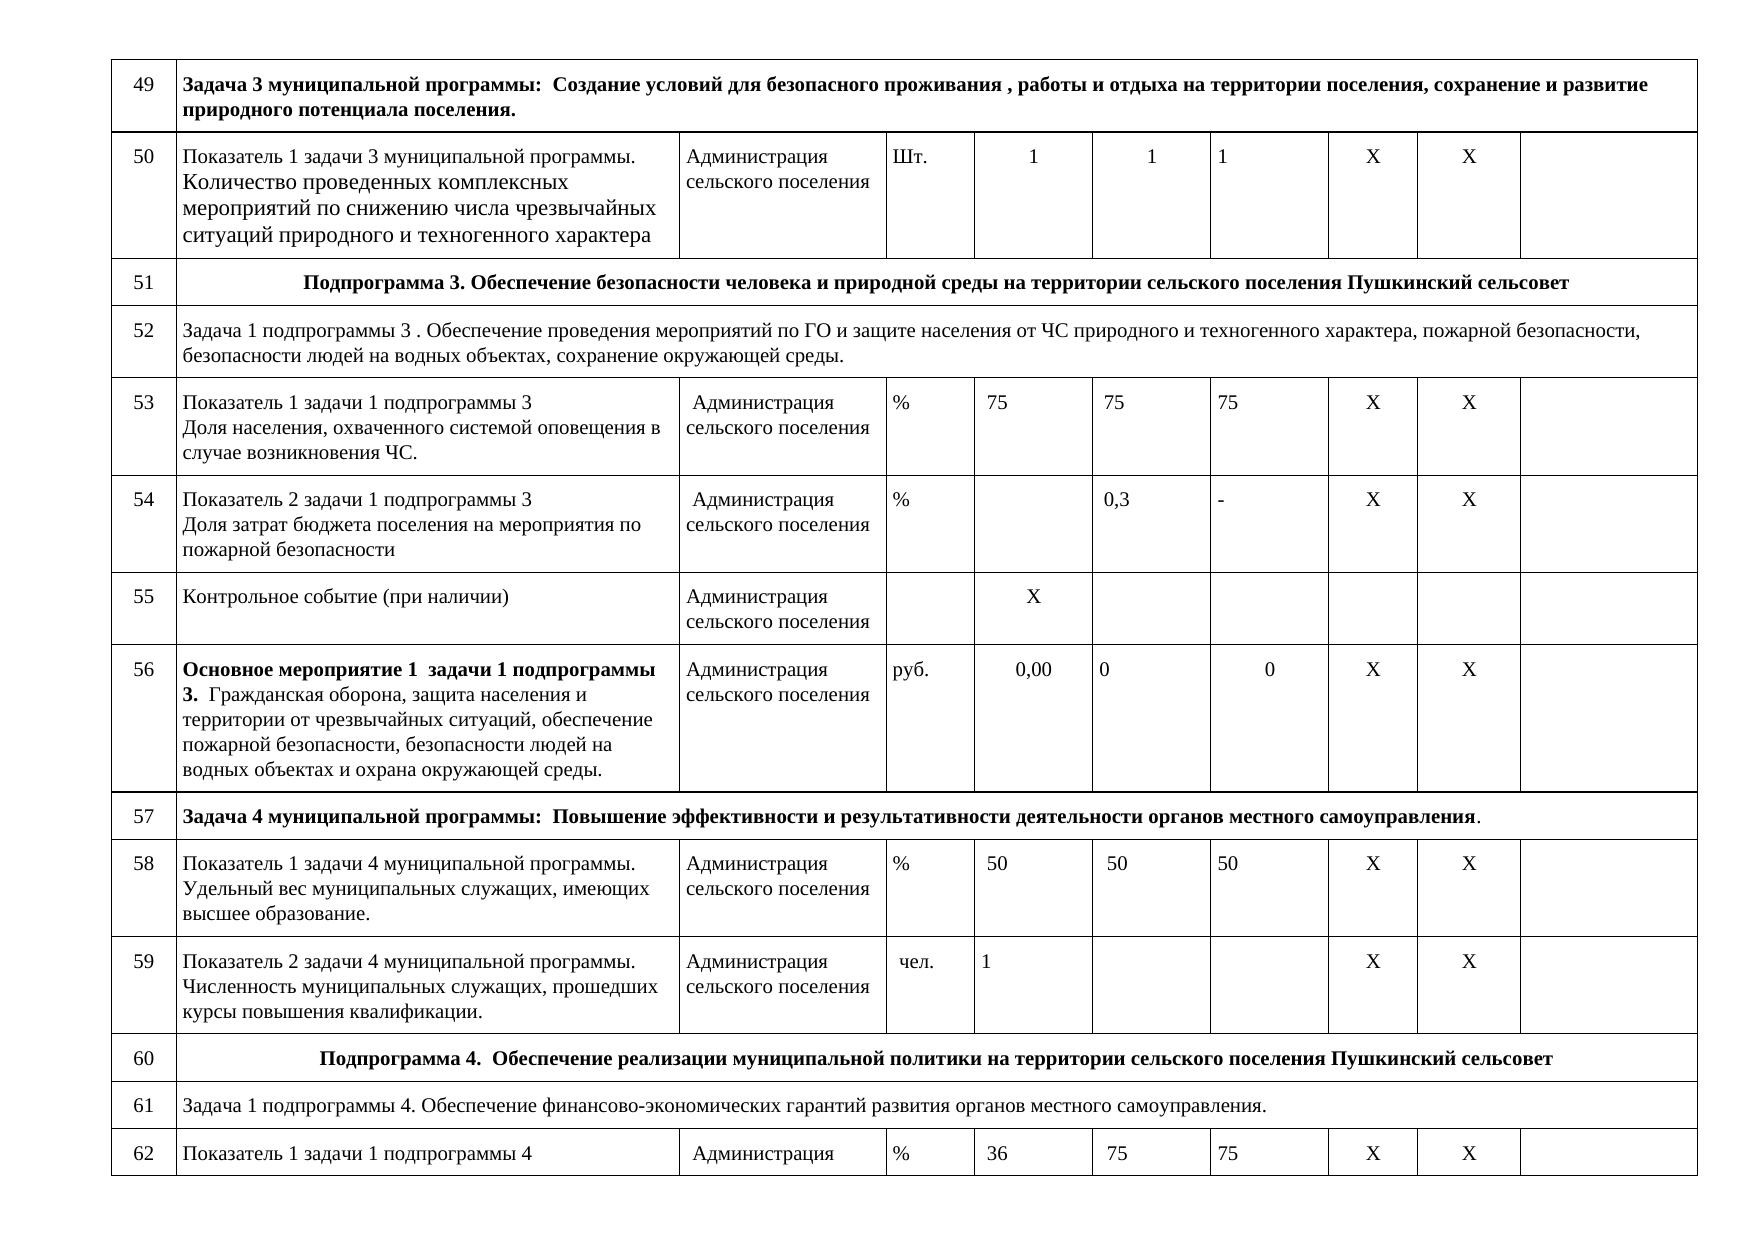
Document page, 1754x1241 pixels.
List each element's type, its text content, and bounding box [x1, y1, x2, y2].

table_cell Х [1329, 937, 1417, 1033]
table_cell Показатель 2 задачи 4 муниципальной программы. Численность муниципальных служащих, прошедших курсы повышения квалификации. [177, 937, 679, 1033]
table_cell Администрация сельского поселения [680, 573, 886, 644]
table_cell 56 [112, 645, 176, 791]
table_cell Х [1418, 1129, 1520, 1175]
table_cell [1521, 476, 1697, 572]
table_cell Задача 4 муниципальной программы: Повышение эффективности и результативности деятельности органов местного самоуправления. [177, 793, 1697, 839]
table_cell 0,3 [1093, 476, 1210, 572]
table_cell Контрольное событие (при наличии) [177, 573, 679, 644]
table_cell [1211, 573, 1328, 644]
table_cell - [1211, 476, 1328, 572]
table_cell [1521, 1129, 1697, 1175]
table_cell Администрация сельского поселения [680, 476, 886, 572]
table_cell Задача 1 подпрограммы 4. Обеспечение финансово-экономических гарантий развития органов местного самоуправления. [177, 1082, 1697, 1128]
table_cell 55 [112, 573, 176, 644]
table_cell 57 [112, 793, 176, 839]
table_cell Показатель 2 задачи 1 подпрограммы 3 Доля затрат бюджета поселения на мероприятия по пожарной безопасности [177, 476, 679, 572]
table_cell 1 [975, 937, 1092, 1033]
table_cell Администрация сельского поселения [680, 378, 886, 474]
table_cell [1521, 937, 1697, 1033]
table_cell [1093, 937, 1210, 1033]
table_cell Х [1329, 1129, 1417, 1175]
table_cell Основное мероприятие 1 задачи 1 подпрограммы 3. Гражданская оборона, защита населения и территории от чрезвычайных ситуаций, обеспечение пожарной безопасности, безопасности людей на водных объектах и охрана окружающей среды. [177, 645, 679, 791]
table_cell [1521, 645, 1697, 791]
table_cell Х [1329, 840, 1417, 936]
table_cell Шт. [887, 133, 974, 258]
table_cell [1418, 573, 1520, 644]
table_cell Администрация сельского поселения [680, 840, 886, 936]
table_cell 1 [1093, 133, 1210, 258]
table_cell % [887, 378, 974, 474]
table_cell Х [1418, 133, 1520, 258]
table_cell Х [1329, 645, 1417, 791]
table_cell [1521, 573, 1697, 644]
table_cell руб. [887, 645, 974, 791]
table_cell 1 [975, 133, 1092, 258]
table_cell Х [1418, 378, 1520, 474]
table_cell Х [975, 573, 1092, 644]
table_cell Показатель 1 задачи 4 муниципальной программы. Удельный вес муниципальных служащих, имеющих высшее образование. [177, 840, 679, 936]
table_cell Администрация сельского поселения [680, 937, 886, 1033]
table_cell 50 [112, 133, 176, 258]
table_cell Задача 3 муниципальной программы: Создание условий для безопасного проживания , работы и отдыха на территории поселения, сохранение и развитие природного потенциала поселения. [177, 60, 1697, 131]
table_cell 36 [975, 1129, 1092, 1175]
table_cell [887, 573, 974, 644]
table_cell Х [1418, 840, 1520, 936]
table_cell 53 [112, 378, 176, 474]
table_cell [1211, 937, 1328, 1033]
table_cell Подпрограмма 4. Обеспечение реализации муниципальной политики на территории сельского поселения Пушкинский сельсовет [177, 1034, 1697, 1081]
table_cell чел. [887, 937, 974, 1033]
table_cell [1521, 378, 1697, 474]
table_cell 52 [112, 306, 176, 377]
table_cell 51 [112, 259, 176, 305]
table_cell Х [1329, 476, 1417, 572]
table_cell 75 [1211, 378, 1328, 474]
table_cell 58 [112, 840, 176, 936]
table_cell % [887, 1129, 974, 1175]
table_cell Показатель 1 задачи 1 подпрограммы 3 Доля населения, охваченного системой оповещения в случае возникновения ЧС. [177, 378, 679, 474]
table_cell 75 [1093, 378, 1210, 474]
table_cell Администрация сельского поселения [680, 645, 886, 791]
table_cell 54 [112, 476, 176, 572]
table_cell 62 [112, 1129, 176, 1175]
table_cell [177, 1129, 679, 1175]
table_cell Администрация сельского поселения [680, 133, 886, 258]
table_cell 61 [112, 1082, 176, 1128]
table_cell 49 [112, 60, 176, 131]
table_cell Х [1329, 378, 1417, 474]
table_cell 75 [975, 378, 1092, 474]
table_cell [975, 476, 1092, 572]
table_cell Х [1418, 476, 1520, 572]
table_cell Х [1418, 937, 1520, 1033]
table_cell % [887, 476, 974, 572]
table_cell [1093, 573, 1210, 644]
table_cell 50 [975, 840, 1092, 936]
table_cell 59 [112, 937, 176, 1033]
table_cell [1521, 133, 1697, 258]
table_cell Х [1329, 133, 1417, 258]
table_cell Х [1418, 645, 1520, 791]
table_cell 1 [1211, 133, 1328, 258]
table_cell Задача 1 подпрограммы 3 . Обеспечение проведения мероприятий по ГО и защите населения от ЧС природного и техногенного характера, пожарной безопасности, безопасности людей на водных объектах, сохранение окружающей среды. [177, 306, 1697, 377]
table_cell Подпрограмма 3. Обеспечение безопасности человека и природной среды на территории сельского поселения Пушкинский сельсовет [177, 259, 1697, 305]
table_cell 0 [1093, 645, 1210, 791]
table_cell 50 [1093, 840, 1210, 936]
table_cell [1329, 573, 1417, 644]
table_cell [1521, 840, 1697, 936]
table_cell 75 [1211, 1129, 1328, 1175]
table_cell 60 [112, 1034, 176, 1081]
table_cell 0 [1211, 645, 1328, 791]
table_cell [680, 1129, 886, 1175]
table_cell Показатель 1 задачи 3 муниципальной программы. Количество проведенных комплексных мероприятий по снижению числа чрезвычайных ситуаций природного и техногенного характера [177, 133, 679, 258]
table_cell % [887, 840, 974, 936]
table_cell 75 [1093, 1129, 1210, 1175]
table_cell 50 [1211, 840, 1328, 936]
table_cell 0,00 [975, 645, 1092, 791]
